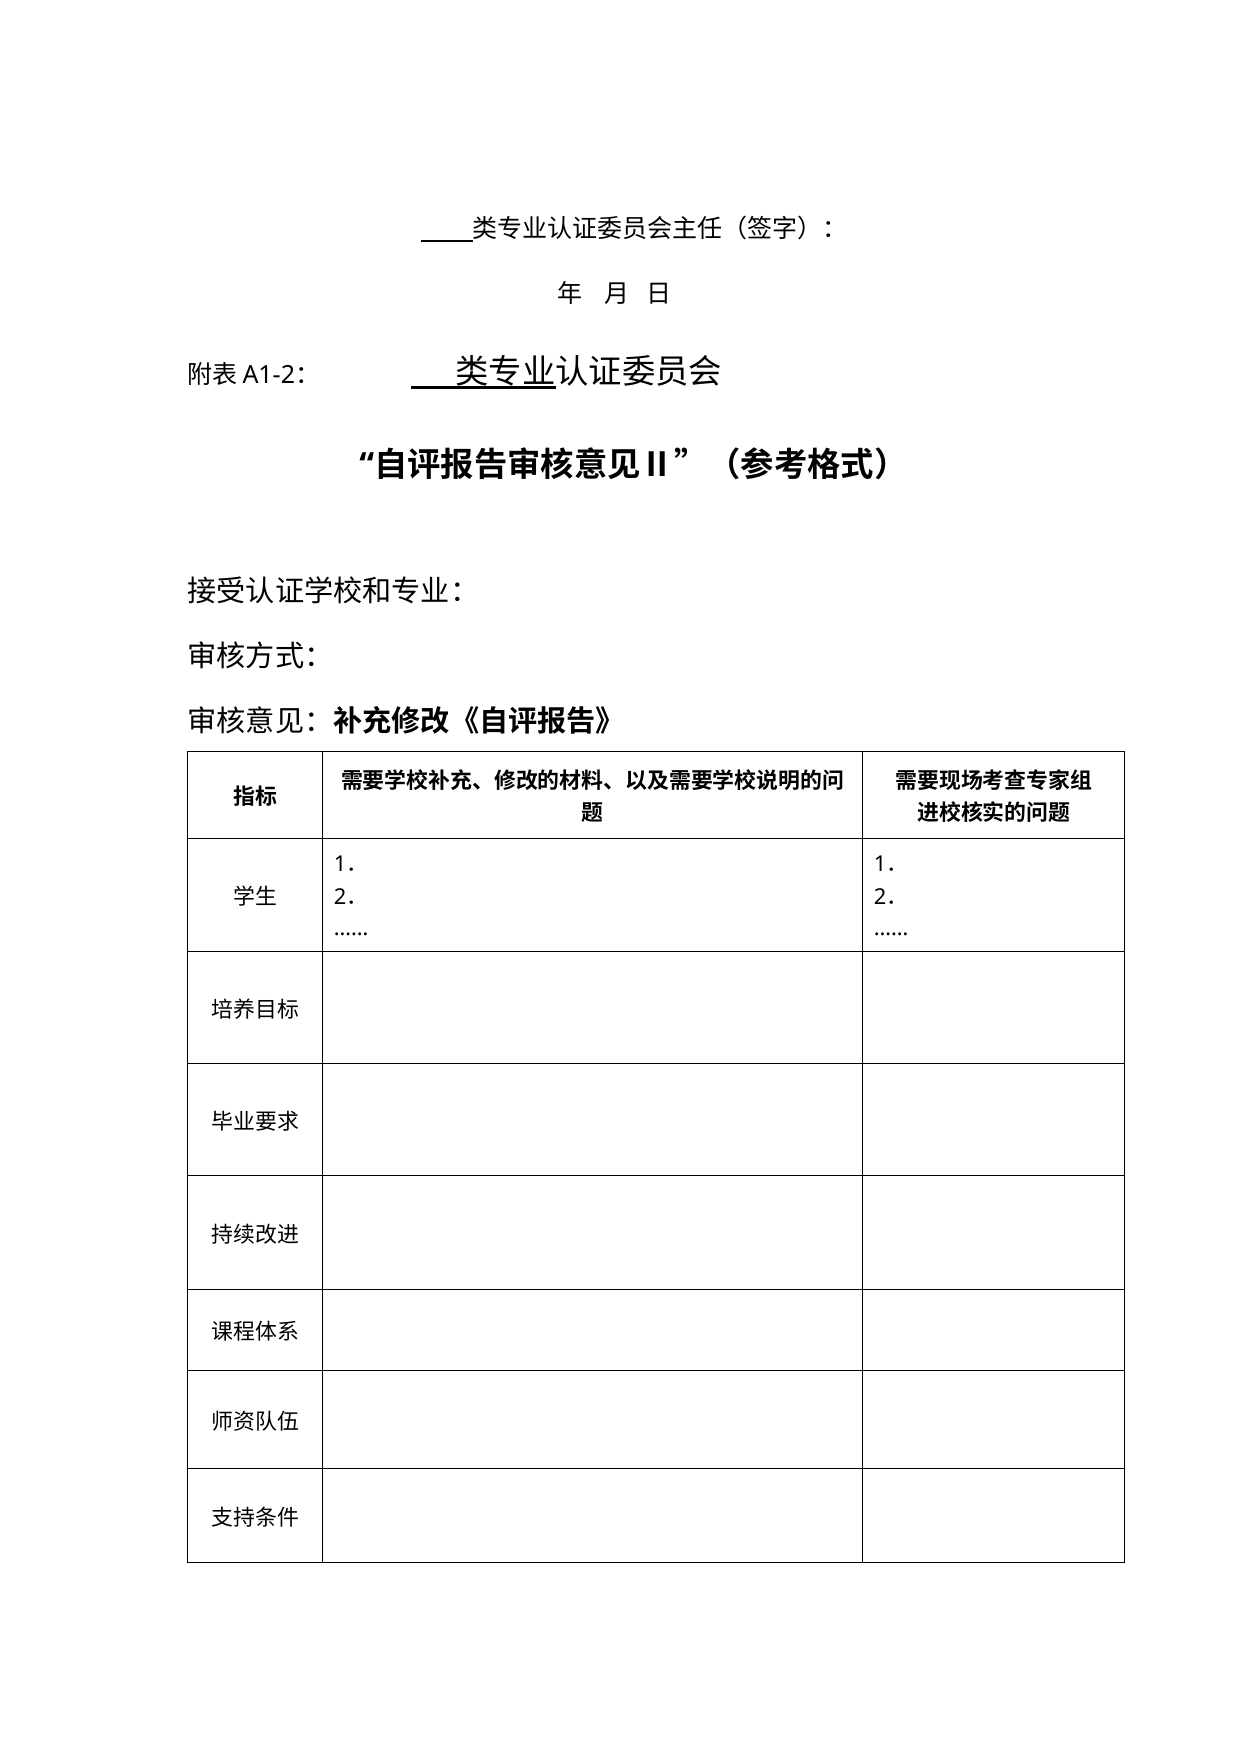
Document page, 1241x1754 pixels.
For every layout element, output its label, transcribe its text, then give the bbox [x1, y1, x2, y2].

table_cell [863, 1290, 1124, 1370]
table_cell 支持条件 [188, 1469, 322, 1562]
table_cell 毕业要求 [188, 1064, 322, 1175]
text 类专业认证委员会主任（签字）： [187, 194, 1009, 259]
table_cell [863, 1176, 1124, 1289]
table_cell [863, 952, 1124, 1063]
table_cell [323, 1176, 862, 1289]
table_cell [323, 1064, 862, 1175]
table_cell [323, 952, 862, 1063]
table_cell 1． 2． …… [863, 839, 1124, 951]
subtitle “自评报告审核意见Ⅱ”（参考格式） [187, 429, 1053, 494]
table_cell 1． 2． …… [323, 839, 862, 951]
table_cell [863, 1064, 1124, 1175]
table_cell [323, 1290, 862, 1370]
text 审核方式： [187, 621, 1053, 686]
table_cell 师资队伍 [188, 1371, 322, 1468]
table_cell [323, 1371, 862, 1468]
table_cell 课程体系 [188, 1290, 322, 1370]
table_cell [863, 1371, 1124, 1468]
text 审核意见：补充修改《自评报告》 [187, 686, 1053, 751]
table_header 指标 [188, 752, 322, 837]
table_header 需要学校补充、修改的材料、以及需要学校说明的问题 [323, 752, 862, 837]
text 接受认证学校和专业： [187, 556, 1053, 621]
table_cell 持续改进 [188, 1176, 322, 1289]
text 年 月 日 [187, 259, 1009, 324]
table_cell 学生 [188, 839, 322, 951]
table_cell 培养目标 [188, 952, 322, 1063]
table_cell [863, 1469, 1124, 1562]
table_cell [323, 1469, 862, 1562]
table_header 需要现场考查专家组 进校核实的问题 [863, 752, 1124, 837]
subtitle 附表A1-2： 类专业认证委员会 [187, 337, 1053, 402]
